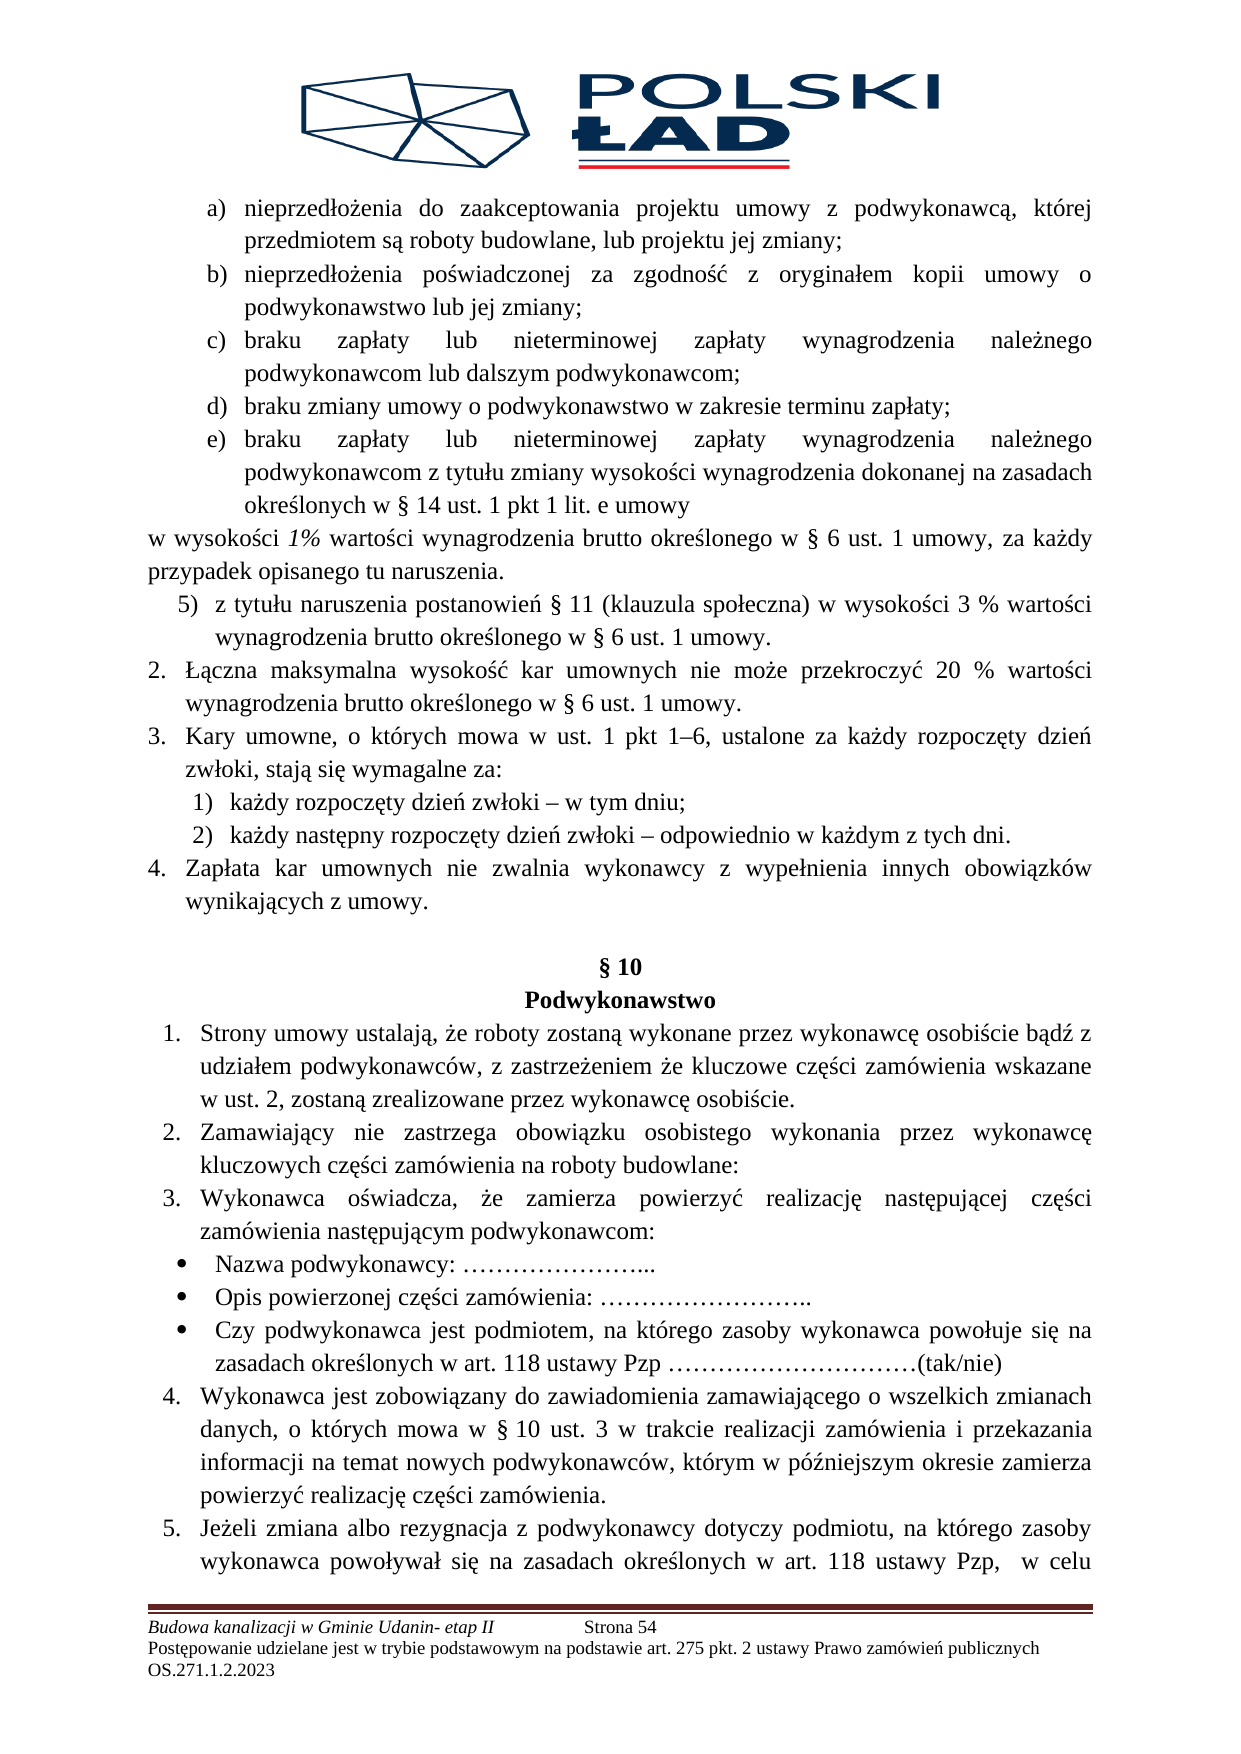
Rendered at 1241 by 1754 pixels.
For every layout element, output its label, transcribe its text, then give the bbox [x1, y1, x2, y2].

list Nazwa podwykonawcy: …………………... [177, 1249, 1093, 1278]
list braku zapłaty lub nieterminowej zapłaty wynagrodzenia należnego podwykonawcom lub dalszym podwykonawcom; [207, 325, 1093, 386]
list braku zmiany umowy o podwykonawstwo w zakresie terminu zapłaty; [207, 391, 1093, 419]
list Łączna maksymalna wysokość kar umownych nie może przekroczyć 20 % wartości wynagrodzenia brutto określonego w § 6 ust. 1 umowy. [148, 655, 1093, 717]
list Czy podwykonawca jest podmiotem, na którego zasoby wykonawca powołuje się na zasadach określonych w art. 118 ustawy Pzp …………………………(tak/nie) [177, 1315, 1093, 1377]
picture [301, 73, 939, 169]
list braku zapłaty lub nieterminowej zapłaty wynagrodzenia należnego podwykonawcom z tytułu zmiany wysokości wynagrodzenia dokonanej na zasadach określonych w § 14 ust. 1 pkt 1 lit. e umowy [207, 424, 1093, 518]
list Zamawiający nie zastrzega obowiązku osobistego wykonania przez wykonawcę kluczowych części zamówienia na roboty budowlane: [162, 1117, 1093, 1179]
text § 10 [148, 952, 1093, 981]
text w wysokości 1% wartości wynagrodzenia brutto określonego w § 6 ust. 1 umowy, za każdy przypadek opisanego tu naruszenia. [148, 523, 1093, 584]
list Zapłata kar umownych nie zwalnia wykonawcy z wypełnienia innych obowiązków wynikających z umowy. [148, 853, 1093, 915]
list każdy rozpoczęty dzień zwłoki – w tym dniu; [192, 787, 1093, 816]
list Wykonawca oświadcza, że zamierza powierzyć realizację następującej części zamówienia następującym podwykonawcom: [162, 1183, 1093, 1245]
list Wykonawca jest zobowiązany do zawiadomienia zamawiającego o wszelkich zmianach danych, o których mowa w § 10 ust. 3 w trakcie realizacji zamówienia i przekazania informacji na temat nowych podwykonawców, którym w późniejszym okresie zamierza powierzyć realizację części zamówienia. [162, 1381, 1093, 1509]
list nieprzedłożenia do zaakceptowania projektu umowy z podwykonawcą, której przedmiotem są roboty budowlane, lub projektu jej zmiany; [207, 193, 1093, 254]
list każdy następny rozpoczęty dzień zwłoki – odpowiednio w każdym z tych dni. [192, 820, 1093, 849]
text Podwykonawstwo [148, 985, 1093, 1014]
list nieprzedłożenia poświadczonej za zgodność z oryginałem kopii umowy o podwykonawstwo lub jej zmiany; [207, 259, 1093, 320]
list z tytułu naruszenia postanowień § 11 (klauzula społeczna) w wysokości 3 % wartości wynagrodzenia brutto określonego w § 6 ust. 1 umowy. [177, 589, 1093, 651]
list Opis powierzonej części zamówienia: …………………….. [177, 1282, 1093, 1311]
list Strony umowy ustalają, że roboty zostaną wykonane przez wykonawcę osobiście bądź z udziałem podwykonawców, z zastrzeżeniem że kluczowe części zamówienia wskazane w ust. 2, zostaną zrealizowane przez wykonawcę osobiście. [162, 1018, 1093, 1113]
list Kary umowne, o których mowa w ust. 1 pkt 1–6, ustalone za każdy rozpoczęty dzień zwłoki, stają się wymagalne za: [148, 721, 1093, 783]
